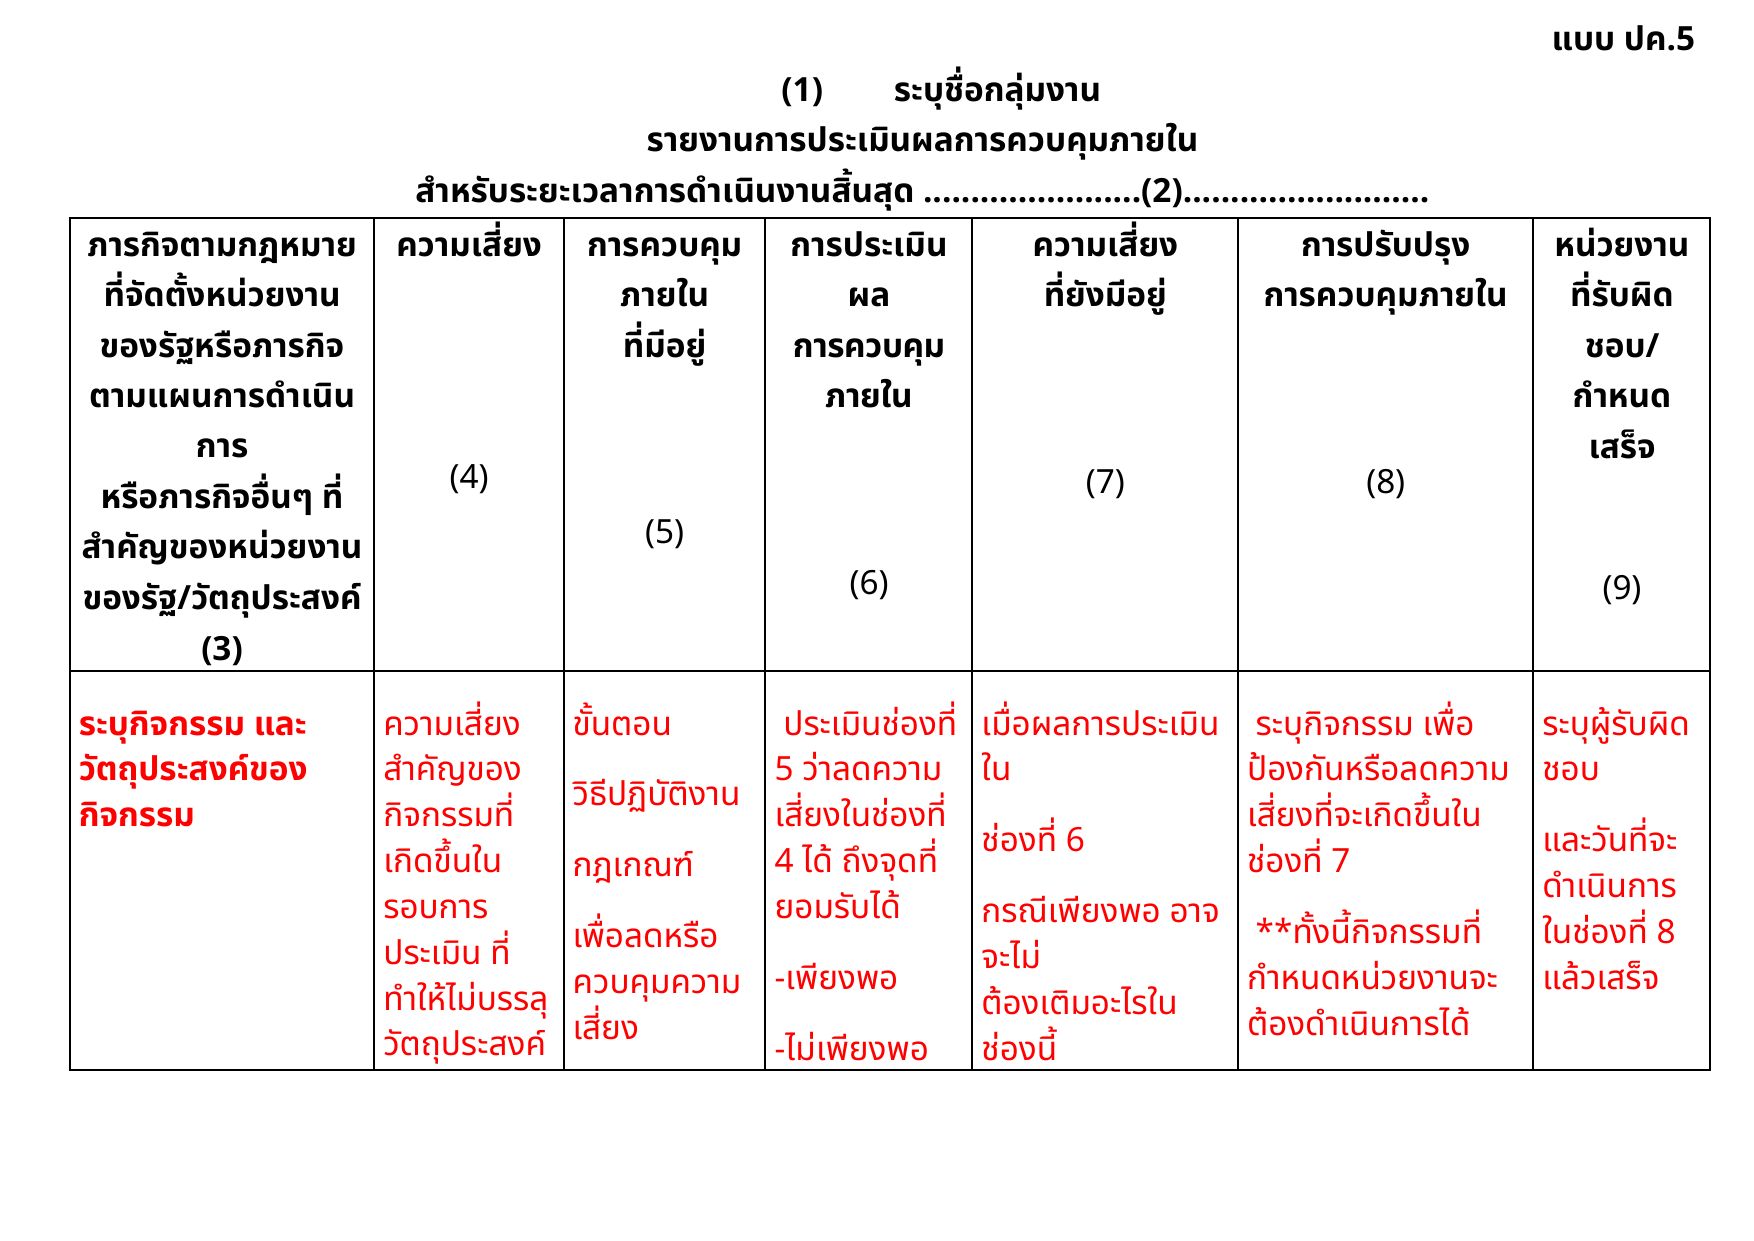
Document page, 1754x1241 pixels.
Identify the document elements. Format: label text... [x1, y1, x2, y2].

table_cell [565, 672, 764, 1069]
table_header ความเสี่ยง ที่ยังมีอยู่ (7) [973, 219, 1237, 670]
table_header ภารกิจตามกฎหมายที่จัดตั้งหน่วยงานของรัฐหรือภารกิจ ตามแผนการดำเนินการ หรือภารกิจอื่นๆ ที่สำคัญของหน่วยงานของรัฐ/วัตถุประสงค์ (3) [71, 219, 373, 670]
table_header การควบคุมภายใน ที่มีอยู่ (5) [565, 219, 764, 670]
list ระบุชื่อกลุ่มงาน [187, 65, 1695, 116]
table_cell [973, 672, 1237, 1069]
table_header หน่วยงาน ที่รับผิดชอบ/กำหนดเสร็จ (9) [1534, 219, 1709, 670]
text แบบ ปค.5 [150, 15, 1695, 65]
text สำหรับระยะเวลาการดำเนินงานสิ้นสุด .......................(2).......................... [150, 166, 1695, 217]
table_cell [1239, 672, 1532, 1069]
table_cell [375, 672, 563, 1069]
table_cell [766, 672, 971, 1069]
text รายงานการประเมินผลการควบคุมภายใน [150, 116, 1695, 166]
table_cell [71, 672, 373, 1069]
table_header ความเสี่ยง (4) [375, 219, 563, 670]
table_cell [1534, 672, 1709, 1069]
table_header การปรับปรุง การควบคุมภายใน (8) [1239, 219, 1532, 670]
table_header การประเมินผล การควบคุมภายใน (6) [766, 219, 971, 670]
